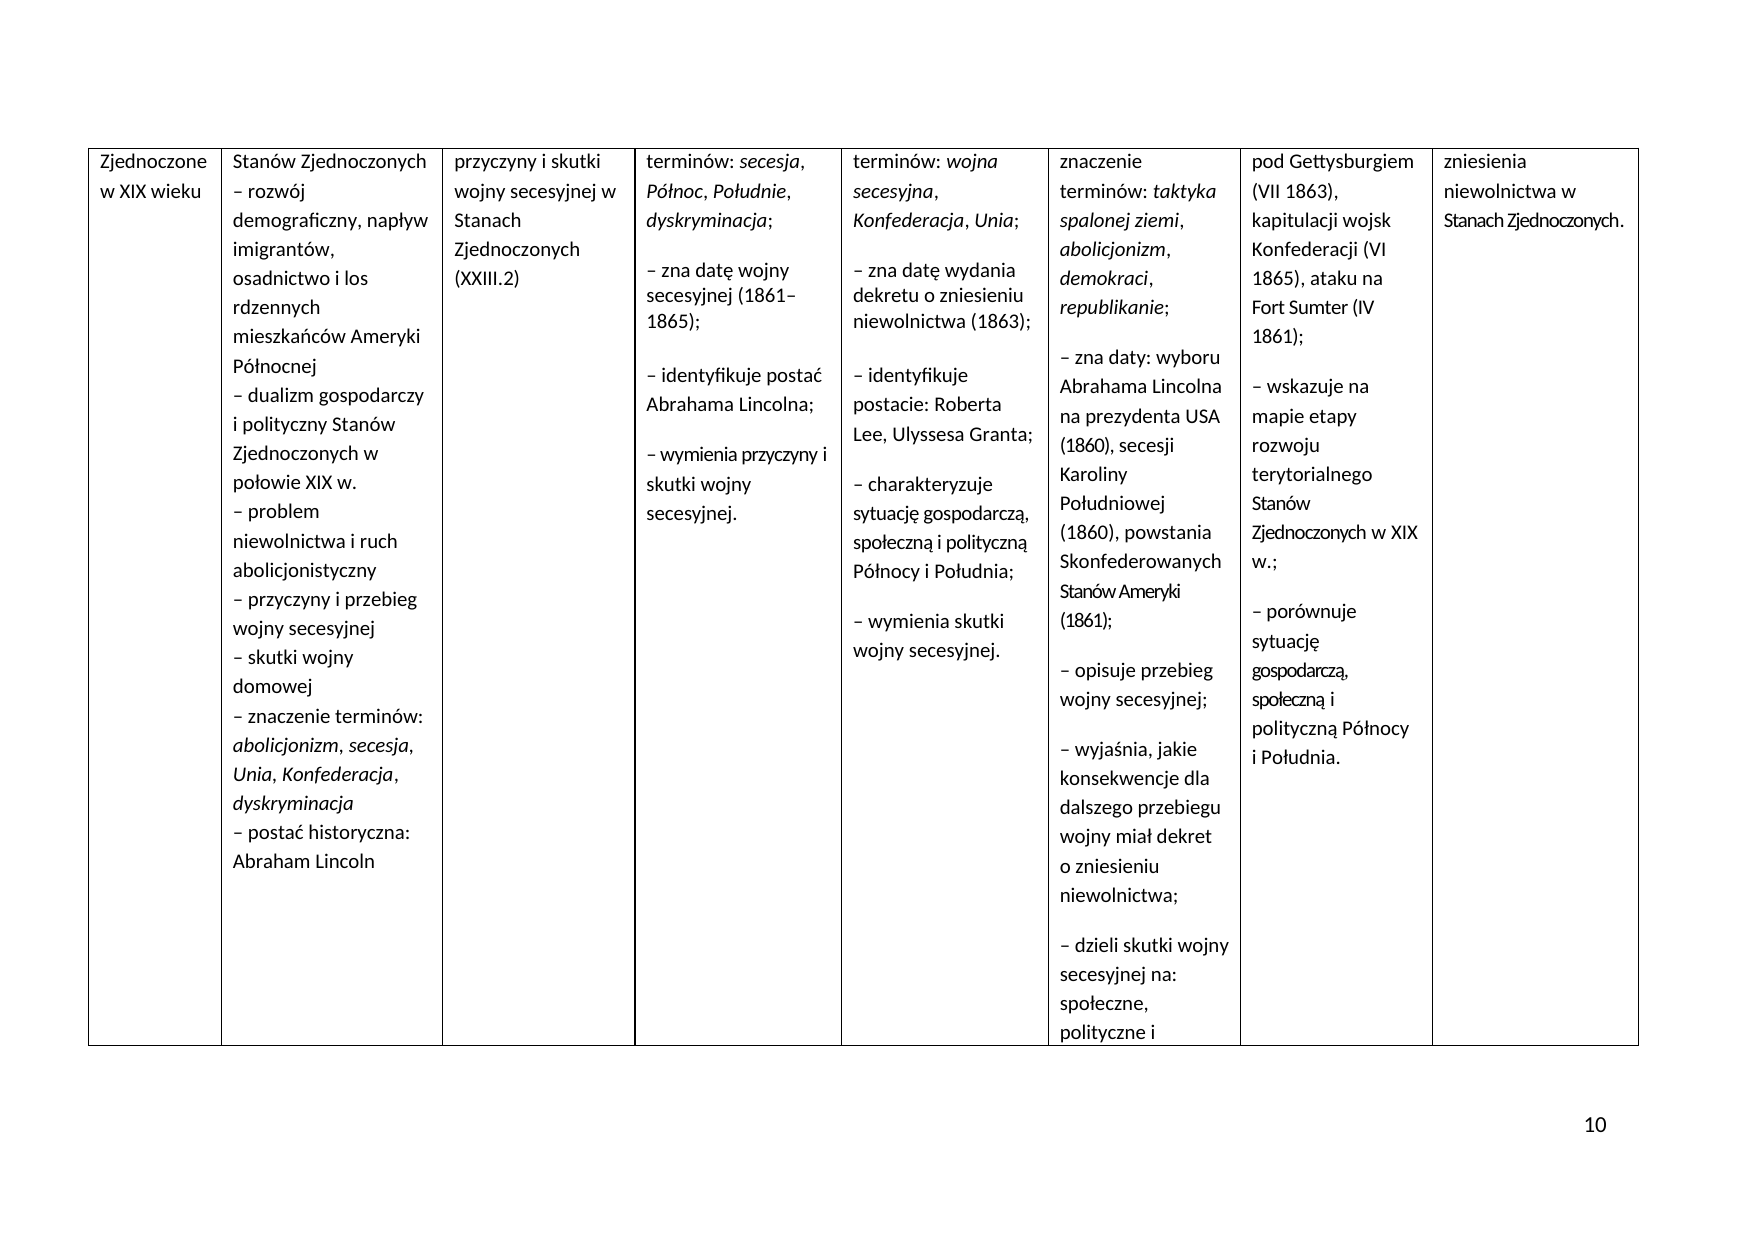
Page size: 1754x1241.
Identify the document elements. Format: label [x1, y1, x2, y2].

table_cell [842, 149, 1048, 1045]
table_cell [1049, 149, 1240, 1045]
table_cell [1241, 149, 1432, 1045]
table_cell [443, 149, 634, 1045]
table_cell [636, 149, 841, 1045]
table_cell [1433, 149, 1638, 1045]
table_cell [222, 149, 442, 1045]
table_cell [89, 149, 221, 1045]
